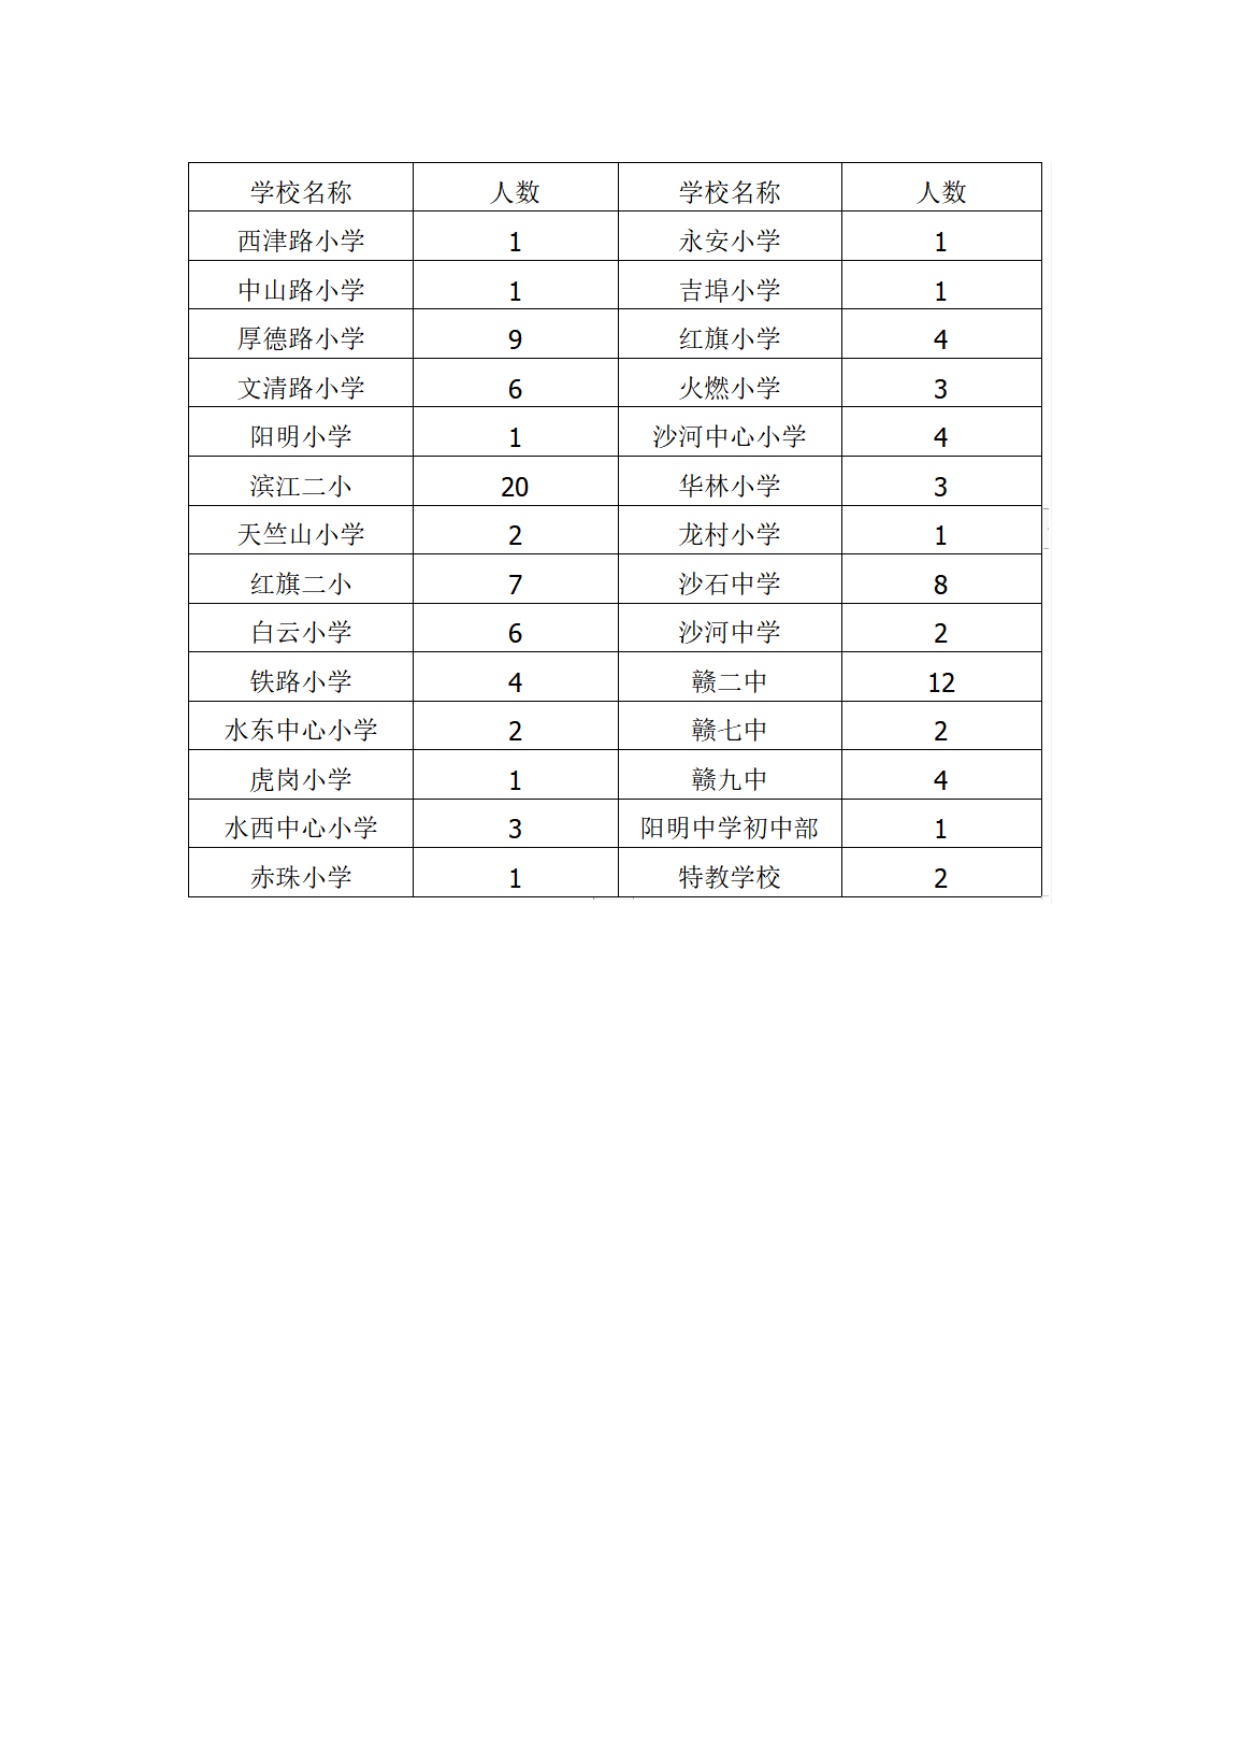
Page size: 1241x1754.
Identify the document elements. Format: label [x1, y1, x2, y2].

picture [187, 162, 1052, 905]
